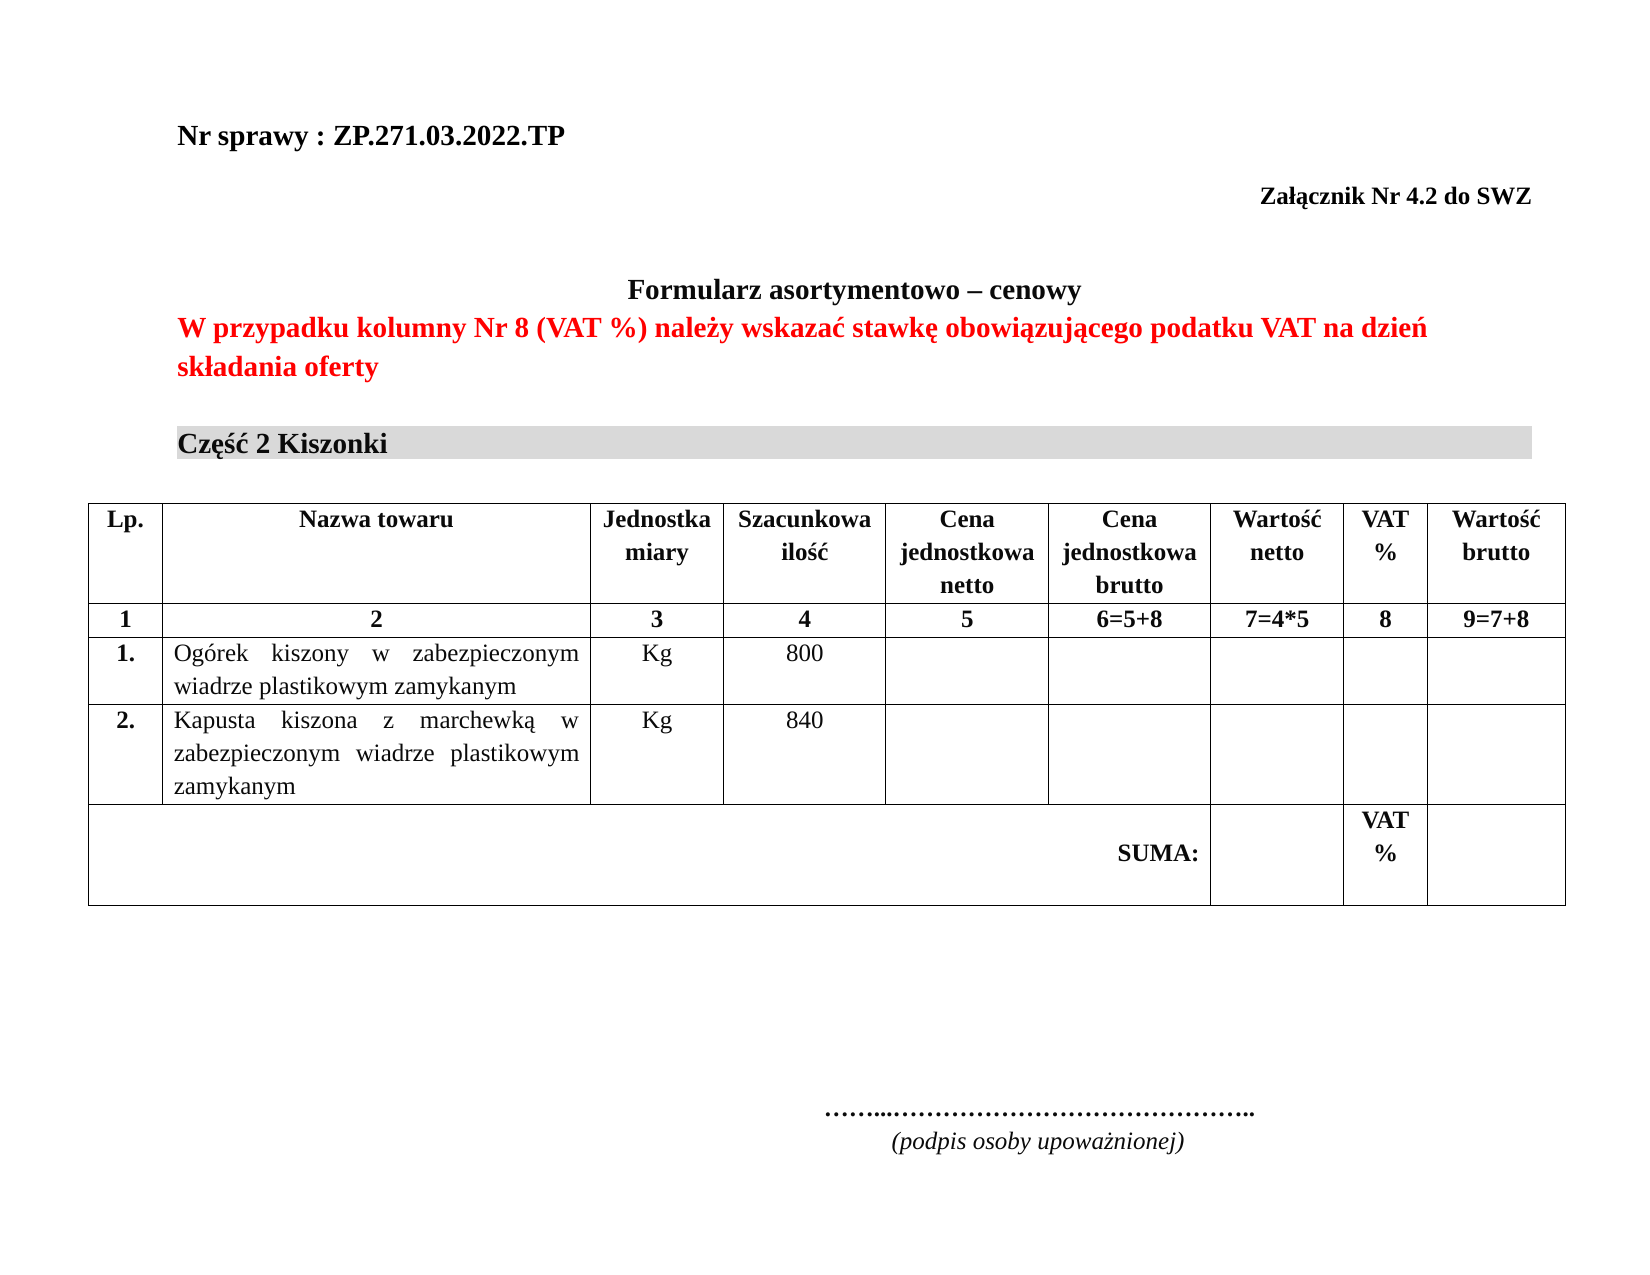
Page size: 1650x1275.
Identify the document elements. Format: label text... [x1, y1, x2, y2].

text Załącznik Nr 4.2 do SWZ [177, 181, 1532, 210]
table_cell 8 [1344, 604, 1427, 637]
table_header Wartość brutto [1428, 504, 1565, 603]
table_cell [1344, 705, 1427, 804]
table_cell [1211, 805, 1343, 904]
table_cell 6=5+8 [1049, 604, 1210, 637]
table_cell [1049, 638, 1210, 704]
table_header Lp. [89, 504, 162, 603]
table_cell 3 [591, 604, 723, 637]
table_header VAT % [1344, 504, 1427, 603]
table_cell Kapusta kiszona z marchewką w zabezpieczonym wiadrze plastikowym zamykanym [163, 705, 590, 804]
table_cell [1428, 705, 1565, 804]
text ……...…………………………………….. [472, 1093, 1532, 1121]
table_cell 1. [89, 638, 162, 704]
table_header Wartość netto [1211, 504, 1343, 603]
table_cell VAT % [1344, 805, 1427, 904]
table_cell [1428, 638, 1565, 704]
table_cell 4 [724, 604, 885, 637]
table_cell 800 [724, 638, 885, 704]
table_cell Ogórek kiszony w zabezpieczonym wiadrze plastikowym zamykanym [163, 638, 590, 704]
text (podpis osoby upoważnionej) [472, 1126, 1532, 1154]
table_header Cena jednostkowa brutto [1049, 504, 1210, 603]
table_cell Kg [591, 705, 723, 804]
table_cell [1049, 705, 1210, 804]
table_cell [886, 638, 1048, 704]
table_cell 840 [724, 705, 885, 804]
table_cell 7=4*5 [1211, 604, 1343, 637]
table_cell 5 [886, 604, 1048, 637]
text Część 2 Kiszonki [177, 426, 1532, 459]
table_cell SUMA: [89, 805, 1210, 904]
table_header Nazwa towaru [163, 504, 590, 603]
table_header Szacunkowa ilość [724, 504, 885, 603]
table_cell Kg [591, 638, 723, 704]
text W przypadku kolumny Nr 8 (VAT %) należy wskazać stawkę obowiązującego podatku VAT na dzień składania oferty [177, 310, 1532, 382]
table_cell [1344, 638, 1427, 704]
table_cell [1211, 705, 1343, 804]
table_cell [1428, 805, 1565, 904]
table_header Cena jednostkowa netto [886, 504, 1048, 603]
text Nr sprawy : ZP.271.03.2022.TP [177, 118, 1532, 152]
table_cell 2. [89, 705, 162, 804]
table_cell 2 [163, 604, 590, 637]
table_header Jednostka miary [591, 504, 723, 603]
text Formularz asortymentowo – cenowy [177, 272, 1532, 305]
table_cell [1211, 638, 1343, 704]
table_cell 9=7+8 [1428, 604, 1565, 637]
table_cell [886, 705, 1048, 804]
table_cell 1 [89, 604, 162, 637]
